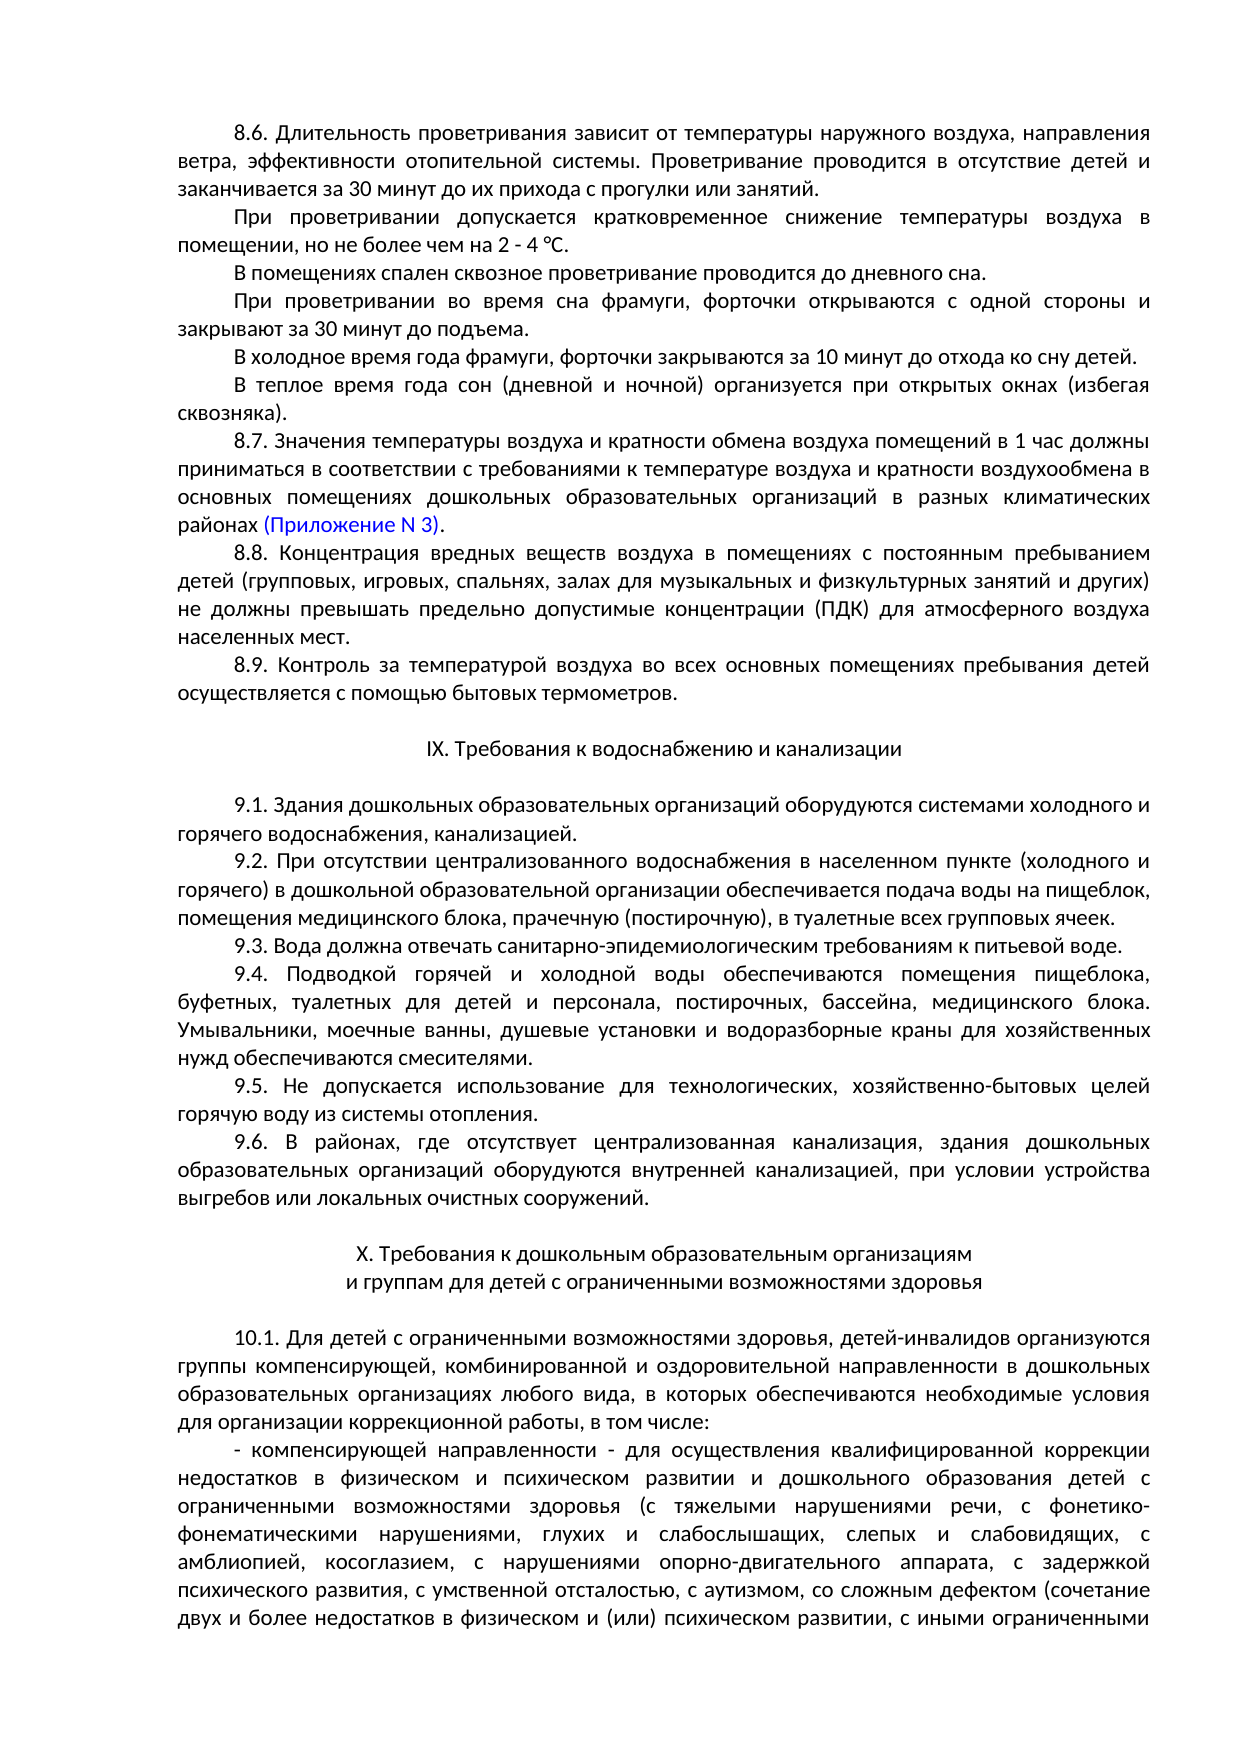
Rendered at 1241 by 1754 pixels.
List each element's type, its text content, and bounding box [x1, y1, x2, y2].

text 9.3. Вода должна отвечать санитарно-эпидемиологическим требованиям к питьевой воде. [177, 931, 1152, 959]
text При проветривании во время сна фрамуги, форточки открываются с одной стороны и закрывают за 30 минут до подъема. [177, 286, 1152, 342]
text 9.1. Здания дошкольных образовательных организаций оборудуются системами холодного и горячего водоснабжения, канализацией. [177, 791, 1152, 847]
text X. Требования к дошкольным образовательным организациям [177, 1239, 1152, 1267]
text 9.6. В районах, где отсутствует централизованная канализация, здания дошкольных образовательных организаций оборудуются внутренней канализацией, при условии устройства выгребов или локальных очистных сооружений. [177, 1127, 1152, 1211]
text При проветривании допускается кратковременное снижение температуры воздуха в помещении, но не более чем на 2 - 4 °C. [177, 202, 1152, 258]
text 10.1. Для детей с ограниченными возможностями здоровья, детей-инвалидов организуются группы компенсирующей, комбинированной и оздоровительной направленности в дошкольных образовательных организациях любого вида, в которых обеспечиваются необходимые условия для организации коррекционной работы, в том числе: [177, 1323, 1152, 1435]
text В теплое время года сон (дневной и ночной) организуется при открытых окнах (избегая сквозняка). [177, 370, 1152, 426]
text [177, 1435, 1152, 1631]
text 8.9. Контроль за температурой воздуха во всех основных помещениях пребывания детей осуществляется с помощью бытовых термометров. [177, 651, 1152, 707]
text 8.7. Значения температуры воздуха и кратности обмена воздуха помещений в 1 час должны приниматься в соответствии с требованиями к температуре воздуха и кратности воздухообмена в основных помещениях дошкольных образовательных организаций в разных климатических районах (Приложение N 3). [177, 426, 1152, 538]
text В помещениях спален сквозное проветривание проводится до дневного сна. [177, 258, 1152, 286]
text 9.5. Не допускается использование для технологических, хозяйственно-бытовых целей горячую воду из системы отопления. [177, 1071, 1152, 1127]
text 8.6. Длительность проветривания зависит от температуры наружного воздуха, направления ветра, эффективности отопительной системы. Проветривание проводится в отсутствие детей и заканчивается за 30 минут до их прихода с прогулки или занятий. [177, 118, 1152, 202]
text 9.4. Подводкой горячей и холодной воды обеспечиваются помещения пищеблока, буфетных, туалетных для детей и персонала, постирочных, бассейна, медицинского блока. Умывальники, моечные ванны, душевые установки и водоразборные краны для хозяйственных нужд обеспечиваются смесителями. [177, 959, 1152, 1071]
text и группам для детей с ограниченными возможностями здоровья [177, 1267, 1152, 1295]
text 8.8. Концентрация вредных веществ воздуха в помещениях с постоянным пребыванием детей (групповых, игровых, спальнях, залах для музыкальных и физкультурных занятий и других) не должны превышать предельно допустимые концентрации (ПДК) для атмосферного воздуха населенных мест. [177, 538, 1152, 651]
text В холодное время года фрамуги, форточки закрываются за 10 минут до отхода ко сну детей. [177, 342, 1152, 370]
text IX. Требования к водоснабжению и канализации [177, 734, 1152, 763]
text 9.2. При отсутствии централизованного водоснабжения в населенном пункте (холодного и горячего) в дошкольной образовательной организации обеспечивается подача воды на пищеблок, помещения медицинского блока, прачечную (постирочную), в туалетные всех групповых ячеек. [177, 847, 1152, 931]
